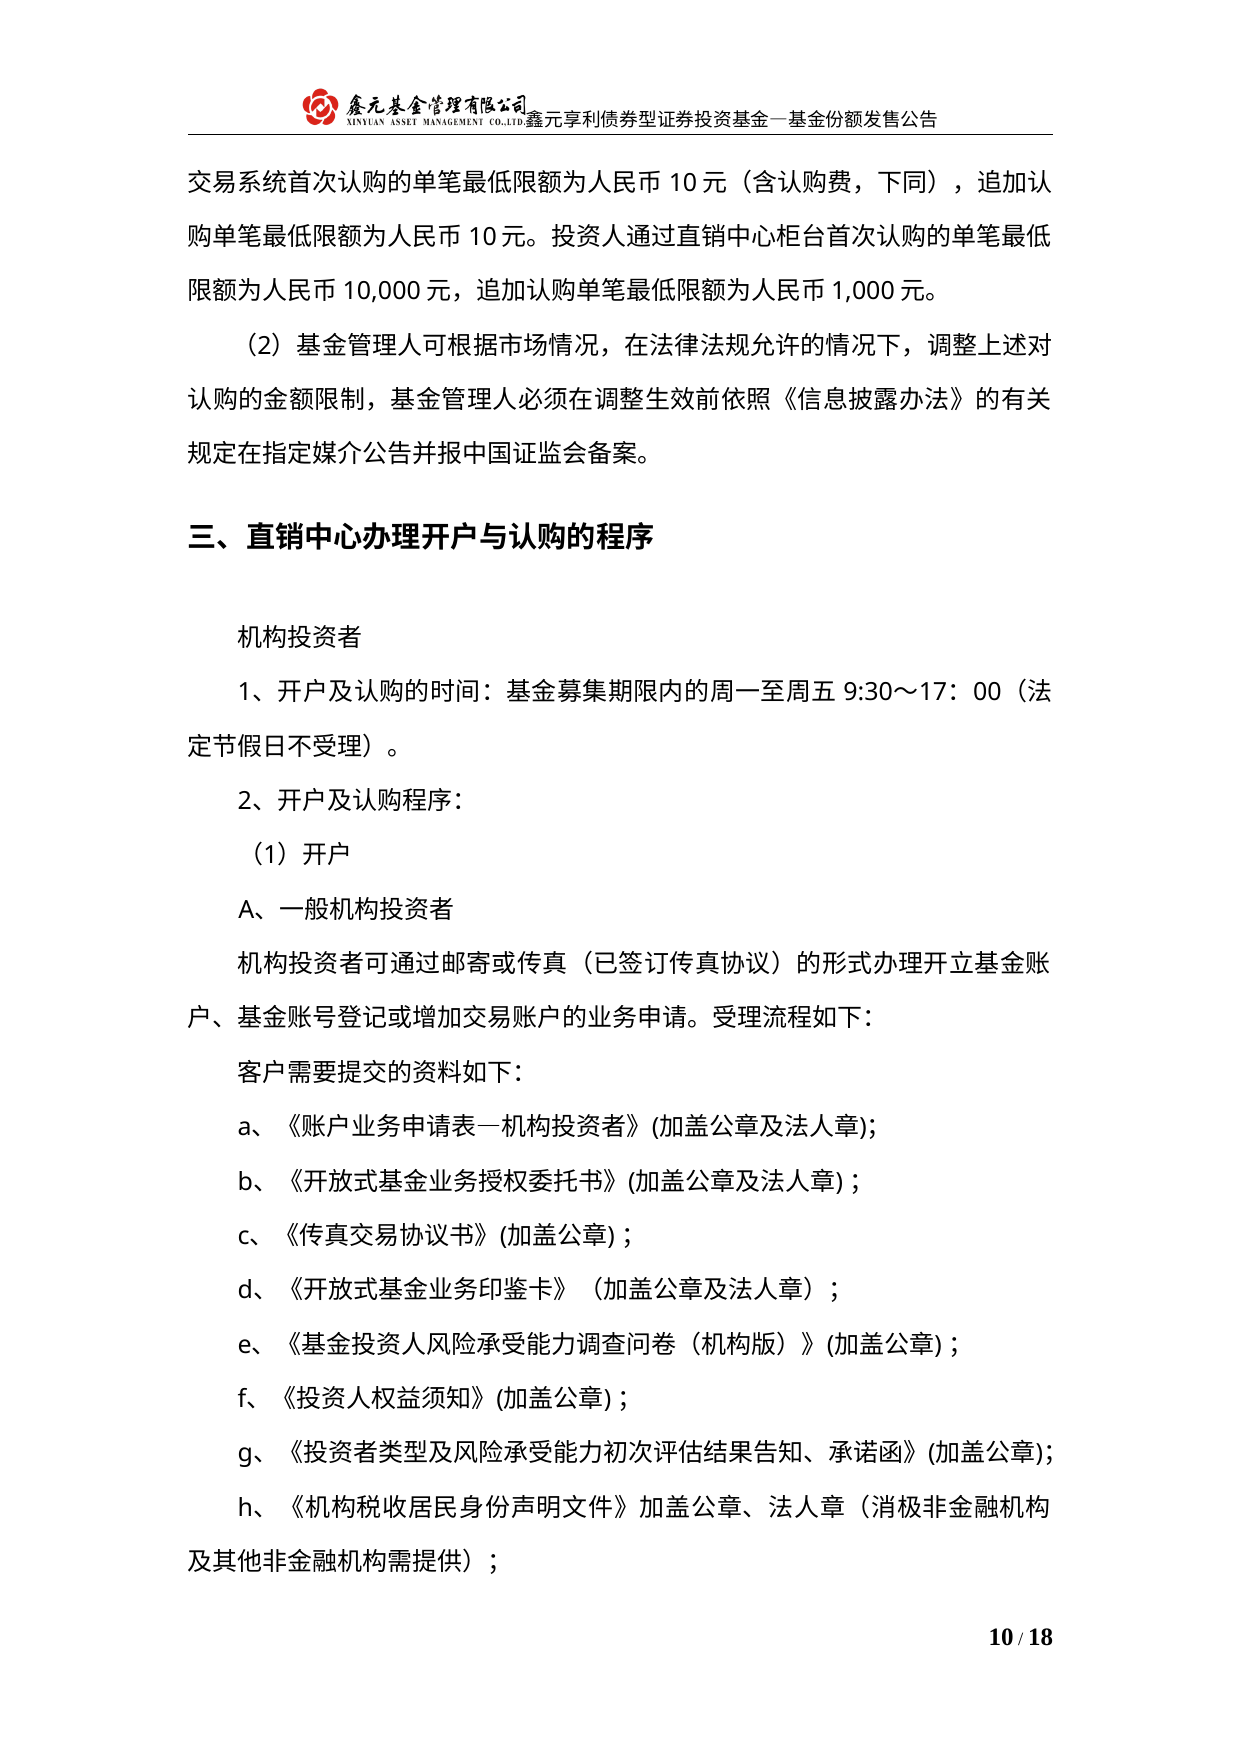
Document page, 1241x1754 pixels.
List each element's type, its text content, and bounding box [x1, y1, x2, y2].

text 1、开户及认购的时间：基金募集期限内的周一至周五9:30～17：00（法定节假日不受理）。 [187, 672, 1053, 762]
text A、一般机构投资者 [187, 889, 1053, 925]
text b、《开放式基金业务授权委托书》(加盖公章及法人章) ； [187, 1161, 1053, 1197]
text 客户需要提交的资料如下： [187, 1052, 1053, 1088]
text d、《开放式基金业务印鉴卡》（加盖公章及法人章）； [187, 1270, 1053, 1306]
text a、《账户业务申请表—机构投资者》(加盖公章及法人章)； [187, 1107, 1053, 1143]
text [187, 162, 1053, 307]
text h、《机构税收居民身份声明文件》加盖公章、法人章（消极非金融机构及其他非金融机构需提供）； [187, 1487, 1053, 1578]
subtitle 三、直销中心办理开户与认购的程序 [187, 513, 1053, 556]
text g、《投资者类型及风险承受能力初次评估结果告知、承诺函》(加盖公章)； [187, 1433, 1053, 1469]
text e、《基金投资人风险承受能力调查问卷（机构版）》(加盖公章) ； [187, 1324, 1053, 1360]
text （1）开户 [187, 835, 1053, 871]
text （2）基金管理人可根据市场情况，在法律法规允许的情况下，调整上述对认购的金额限制，基金管理人必须在调整生效前依照《信息披露办法》的有关规定在指定媒介公告并报中国证监会备案。 [187, 325, 1053, 470]
picture [302, 88, 526, 127]
text f、《投资人权益须知》(加盖公章) ； [187, 1378, 1053, 1415]
text 机构投资者可通过邮寄或传真（已签订传真协议）的形式办理开立基金账户、基金账号登记或增加交易账户的业务申请。受理流程如下： [187, 943, 1053, 1034]
text 机构投资者 [187, 617, 1053, 653]
text 2、开户及认购程序： [187, 780, 1053, 817]
text c、《传真交易协议书》(加盖公章) ； [187, 1215, 1053, 1252]
